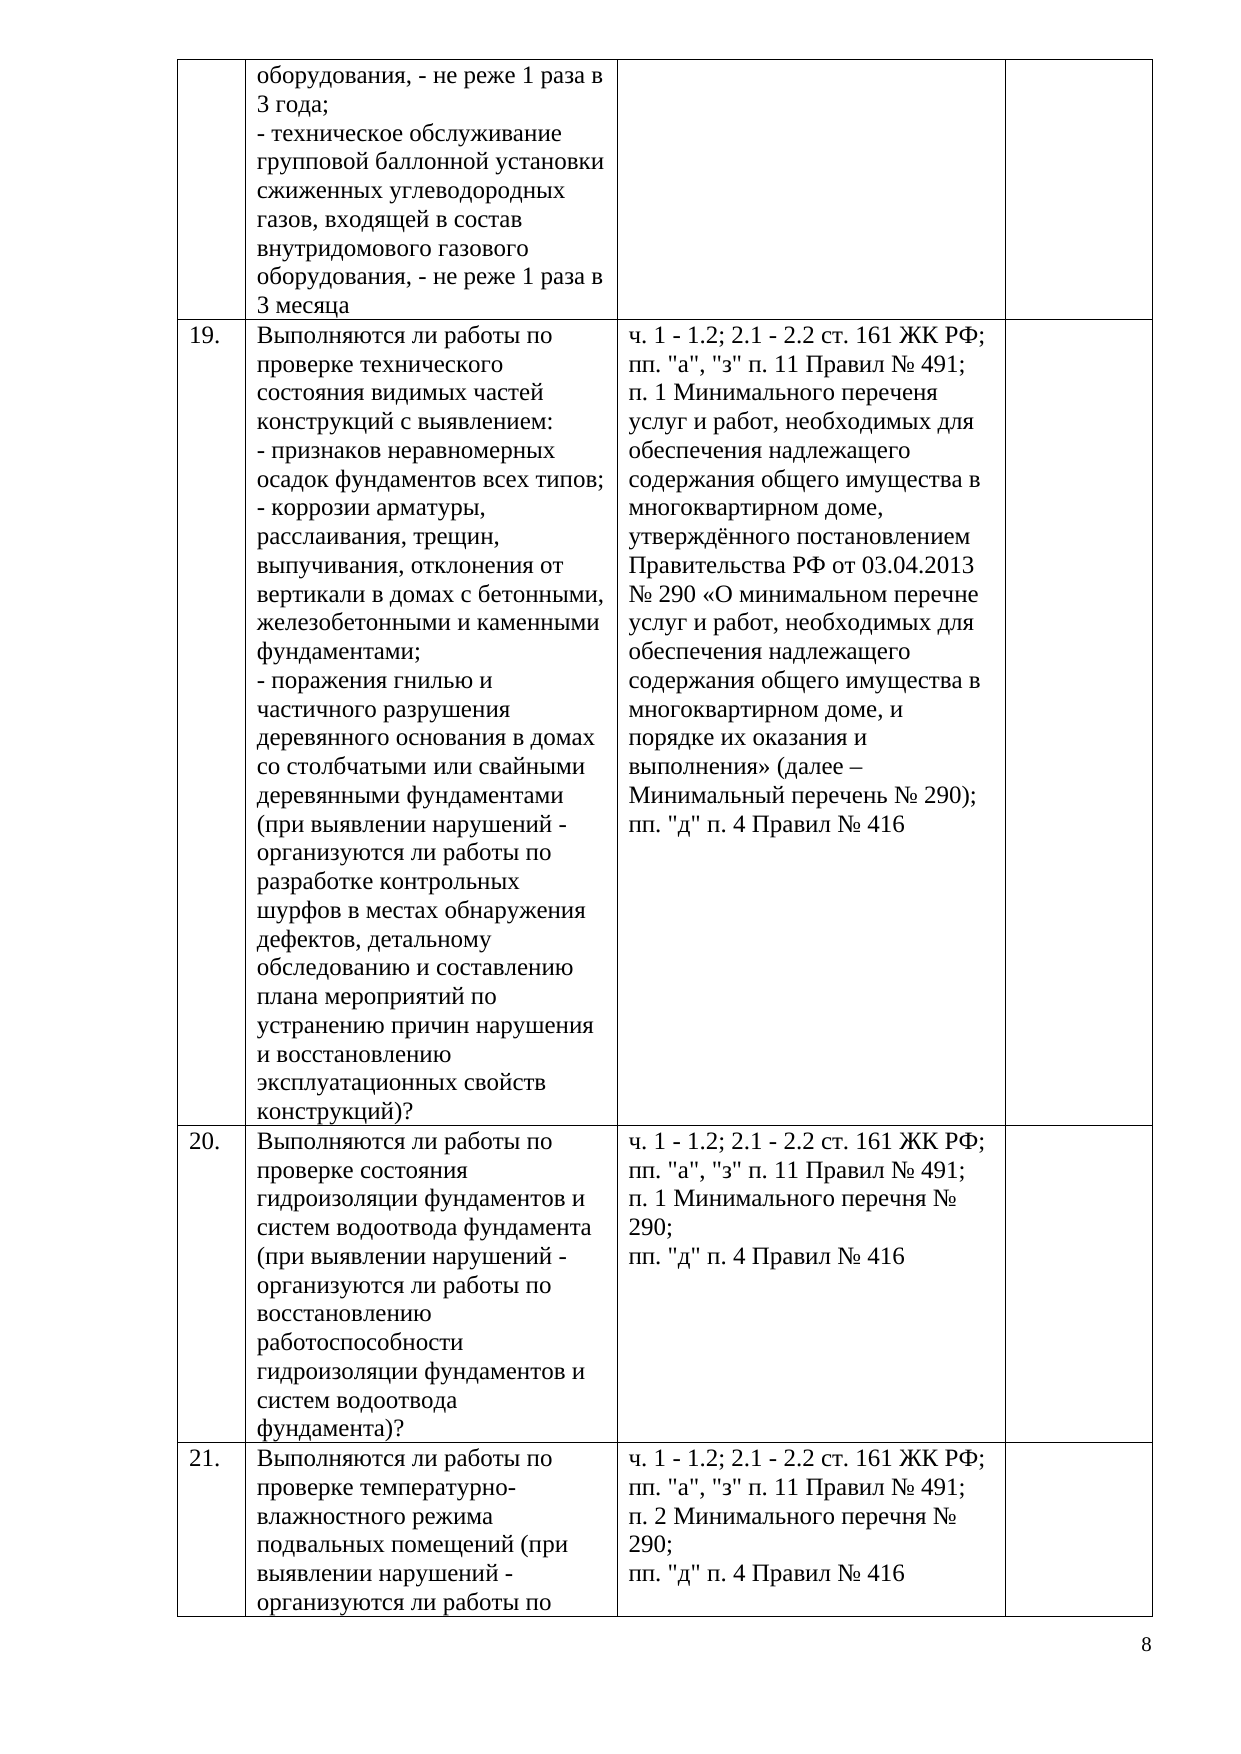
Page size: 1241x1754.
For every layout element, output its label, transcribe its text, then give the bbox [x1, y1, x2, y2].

table_cell Выполняются ли работы по проверке технического состояния видимых частей конструкций с выявлением: - признаков неравномерных осадок фундаментов всех типов; - коррозии арматуры, расслаивания, трещин, выпучивания, отклонения от вертикали в домах с бетонными, железобетонными и каменными фундаментами; - поражения гнилью и частичного разрушения деревянного основания в домах со столбчатыми или свайными деревянными фундаментами (при выявлении нарушений - организуются ли работы по разработке контрольных шурфов в местах обнаружения дефектов, детальному обследованию и составлению плана мероприятий по устранению причин нарушения и восстановлению эксплуатационных свойств конструкций)? [246, 320, 617, 1125]
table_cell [246, 60, 617, 319]
table_cell [1006, 60, 1152, 319]
table_cell Выполняются ли работы по проверке состояния гидроизоляции фундаментов и систем водоотвода фундамента (при выявлении нарушений - организуются ли работы по восстановлению работоспособности гидроизоляции фундаментов и систем водоотвода фундамента)? [246, 1126, 617, 1442]
table_cell [1006, 1443, 1152, 1616]
table_cell [178, 1443, 245, 1616]
table_cell [1006, 1126, 1152, 1442]
table_cell ч. 1 - 1.2; 2.1 - 2.2 ст. 161 ЖК РФ; пп. "а", "з" п. 11 Правил № 491; п. 1 Минимального перечня № 290; пп. "д" п. 4 Правил № 416 [618, 1126, 1005, 1442]
table_cell [178, 320, 245, 1125]
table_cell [246, 1443, 617, 1616]
table_cell [178, 1126, 245, 1442]
table_cell ч. 1 - 1.2; 2.1 - 2.2 ст. 161 ЖК РФ; пп. "а", "з" п. 11 Правил № 491; п. 1 Минимального переченя услуг и работ, необходимых для обеспечения надлежащего содержания общего имущества в многоквартирном доме, утверждённого постановлением Правительства РФ от 03.04.2013 № 290 «О минимальном перечне услуг и работ, необходимых для обеспечения надлежащего содержания общего имущества в многоквартирном доме, и порядке их оказания и выполнения» (далее – Минимальный перечень № 290); пп. "д" п. 4 Правил № 416 [618, 320, 1005, 1125]
table_cell [178, 60, 245, 319]
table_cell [618, 1443, 1005, 1616]
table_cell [618, 60, 1005, 319]
table_cell [1006, 320, 1152, 1125]
